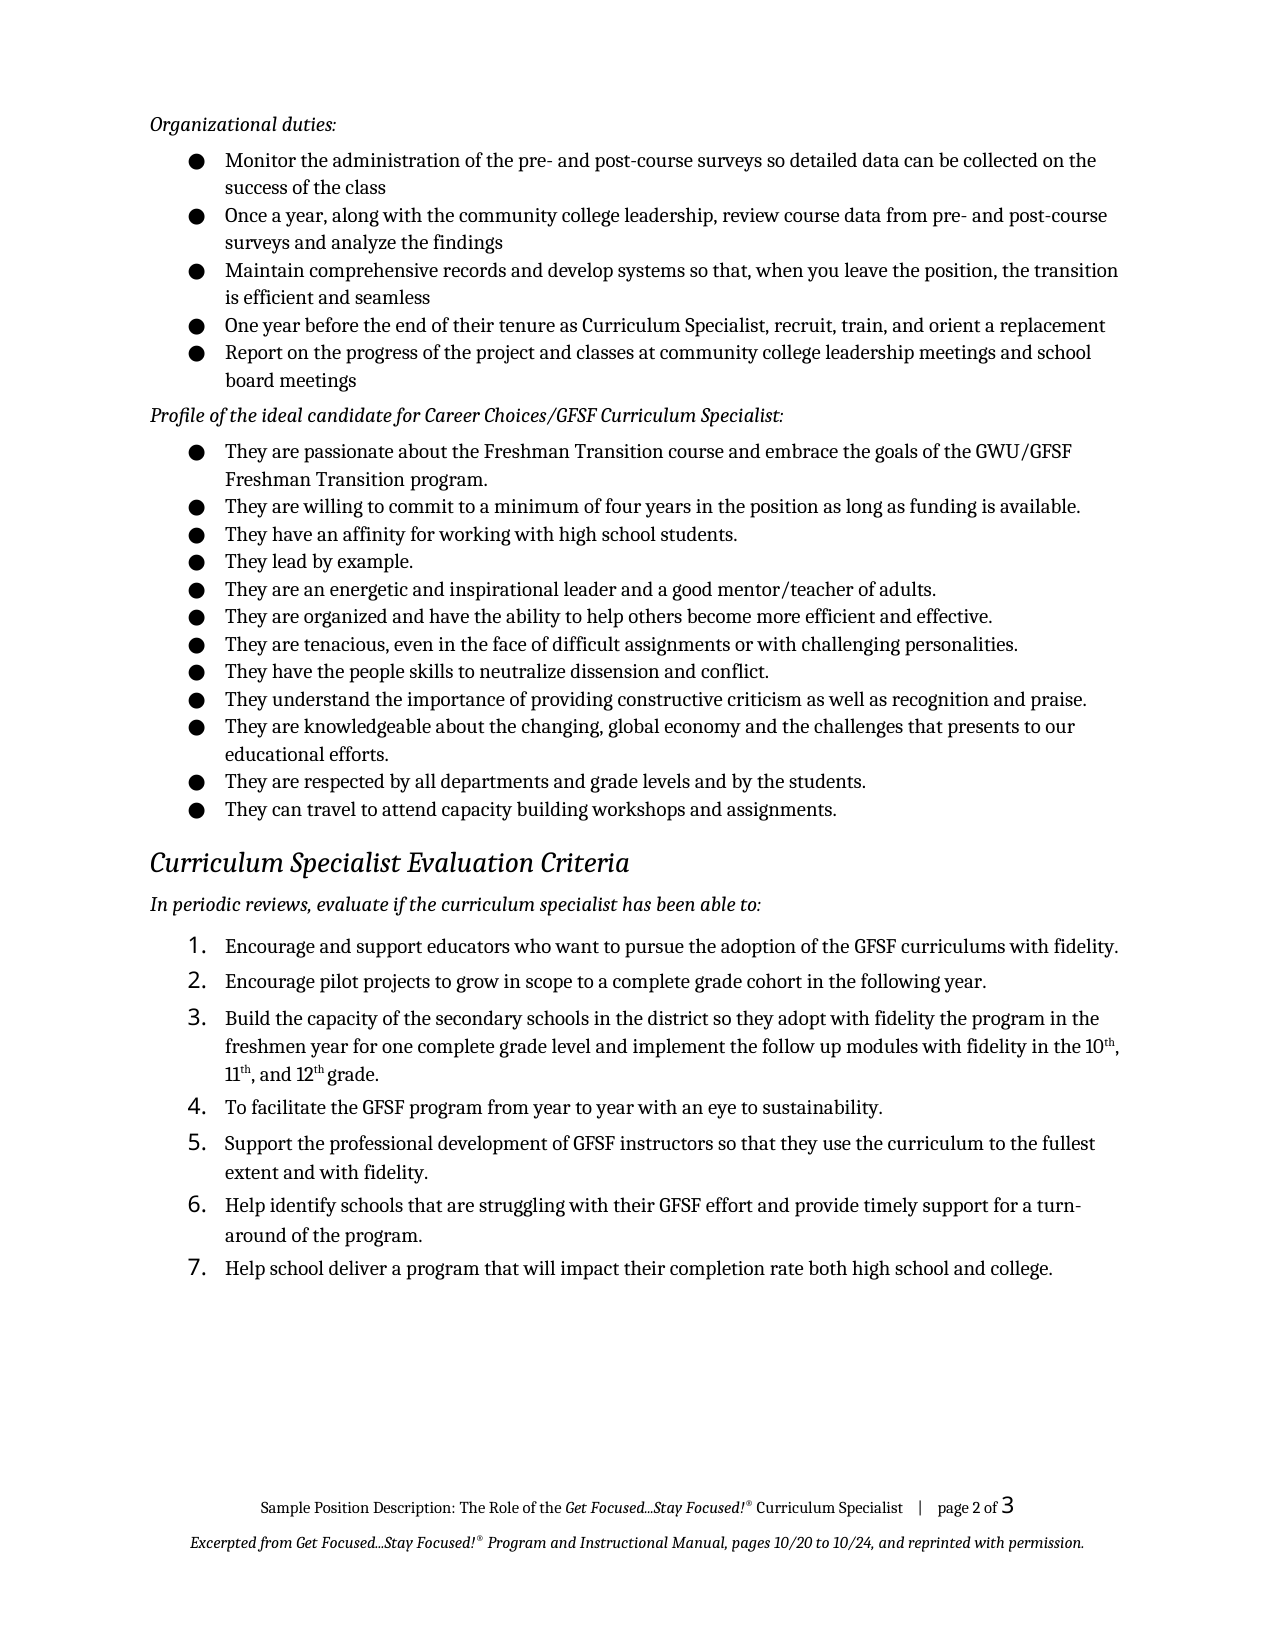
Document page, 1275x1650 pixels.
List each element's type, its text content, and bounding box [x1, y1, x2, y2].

list They are respected by all departments and grade levels and by the students. [187, 770, 1125, 794]
list They are willing to commit to a minimum of four years in the position as long as funding is available. [187, 495, 1125, 519]
list Encourage pilot projects to grow in scope to a complete grade cohort in the following year. [187, 964, 1125, 996]
list To facilitate the GFSF program from year to year with an eye to sustainability. [187, 1090, 1125, 1121]
list They lead by example. [187, 550, 1125, 574]
list They understand the importance of providing constructive criticism as well as recognition and praise. [187, 687, 1125, 711]
list Monitor the administration of the pre- and post-course surveys so detailed data can be collected on the success of the class [187, 148, 1125, 200]
list They are tenacious, even in the face of difficult assignments or with challenging personalities. [187, 632, 1125, 656]
list They have the people skills to neutralize dissension and conflict. [187, 660, 1125, 684]
list They are an energetic and inspirational leader and a good mentor/teacher of adults. [187, 577, 1125, 601]
list They have an affinity for working with high school students. [187, 522, 1125, 546]
list Support the professional development of GFSF instructors so that they use the curriculum to the fullest extent and with fidelity. [187, 1126, 1125, 1185]
subtitle Curriculum Specialist Evaluation Criteria [150, 846, 1125, 879]
list Once a year, along with the community college leadership, review course data from pre- and post-course surveys and analyze the findings [187, 203, 1125, 255]
subtitle In periodic reviews, evaluate if the curriculum specialist has been able to: [150, 893, 1125, 917]
list Report on the progress of the project and classes at community college leadership meetings and school board meetings [187, 341, 1125, 392]
list They can travel to attend capacity building workshops and assignments. [187, 797, 1125, 821]
subtitle Profile of the ideal candidate for Career Choices/GFSF Curriculum Specialist: [150, 404, 1125, 428]
list They are knowledgeable about the changing, global economy and the challenges that presents to our educational efforts. [187, 715, 1125, 766]
list Help identify schools that are struggling with their GFSF effort and provide timely support for a turn-around of the program. [187, 1188, 1125, 1247]
list Encourage and support educators who want to pursue the adoption of the GFSF curriculums with fidelity. [187, 928, 1125, 960]
list One year before the end of their tenure as Curriculum Specialist, recruit, train, and orient a replacement [187, 313, 1125, 337]
list They are organized and have the ability to help others become more efficient and effective. [187, 605, 1125, 629]
list Maintain comprehensive records and develop systems so that, when you leave the position, the transition is efficient and seamless [187, 258, 1125, 310]
list Help school deliver a program that will impact their completion rate both high school and college. [187, 1251, 1125, 1282]
list They are passionate about the Freshman Transition course and embrace the goals of the GWU/GFSF Freshman Transition program. [187, 440, 1125, 491]
subtitle Organizational duties: [150, 112, 1125, 136]
list Build the capacity of the secondary schools in the district so they adopt with fidelity the program in the freshmen year for one complete grade level and implement the follow up modules with fidelity in the 10th, 11th, and 12th grade. [187, 1000, 1125, 1087]
